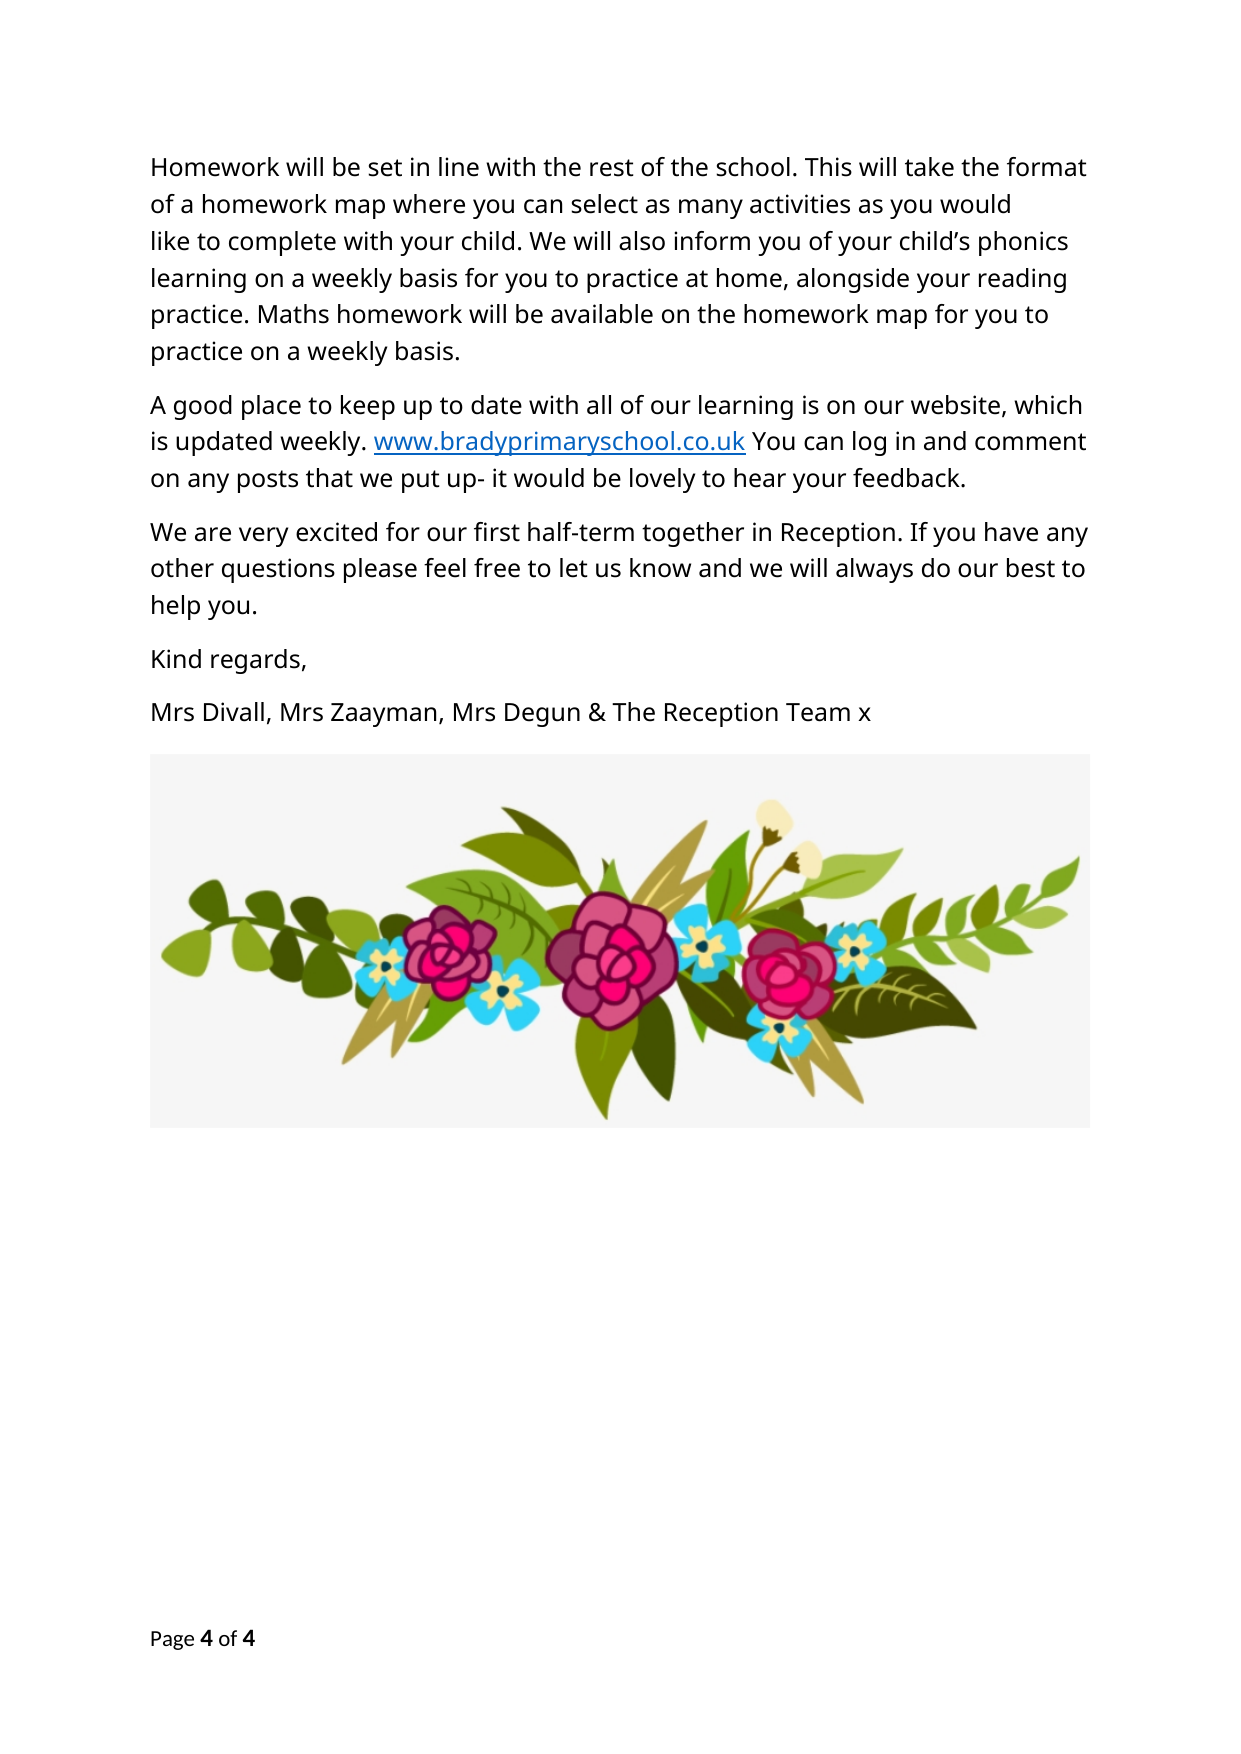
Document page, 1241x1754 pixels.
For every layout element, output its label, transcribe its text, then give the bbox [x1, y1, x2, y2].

text Homework will be set in line with the rest of the school. This will take the format of a homework map where you can select as many activities as you would like to complete with your child. We will also inform you of your child’s phonics learning on a weekly basis for you to practice at home, alongside your reading practice. Maths homework will be available on the homework map for you to practice on a weekly basis. [150, 150, 1090, 368]
text We are very excited for our first half-term together in Reception. If you have any other questions please feel free to let us know and we will always do our best to help you. [150, 514, 1090, 622]
picture [150, 754, 1091, 1128]
text Kind regards, [150, 641, 1090, 675]
text A good place to keep up to date with all of our learning is on our website, which is updated weekly. www.bradyprimaryschool.co.uk You can log in and comment on any posts that we put up- it would be lovely to hear your feedback. [150, 387, 1090, 495]
text Mrs Divall, Mrs Zaayman, Mrs Degun & The Reception Team x [150, 695, 1090, 729]
